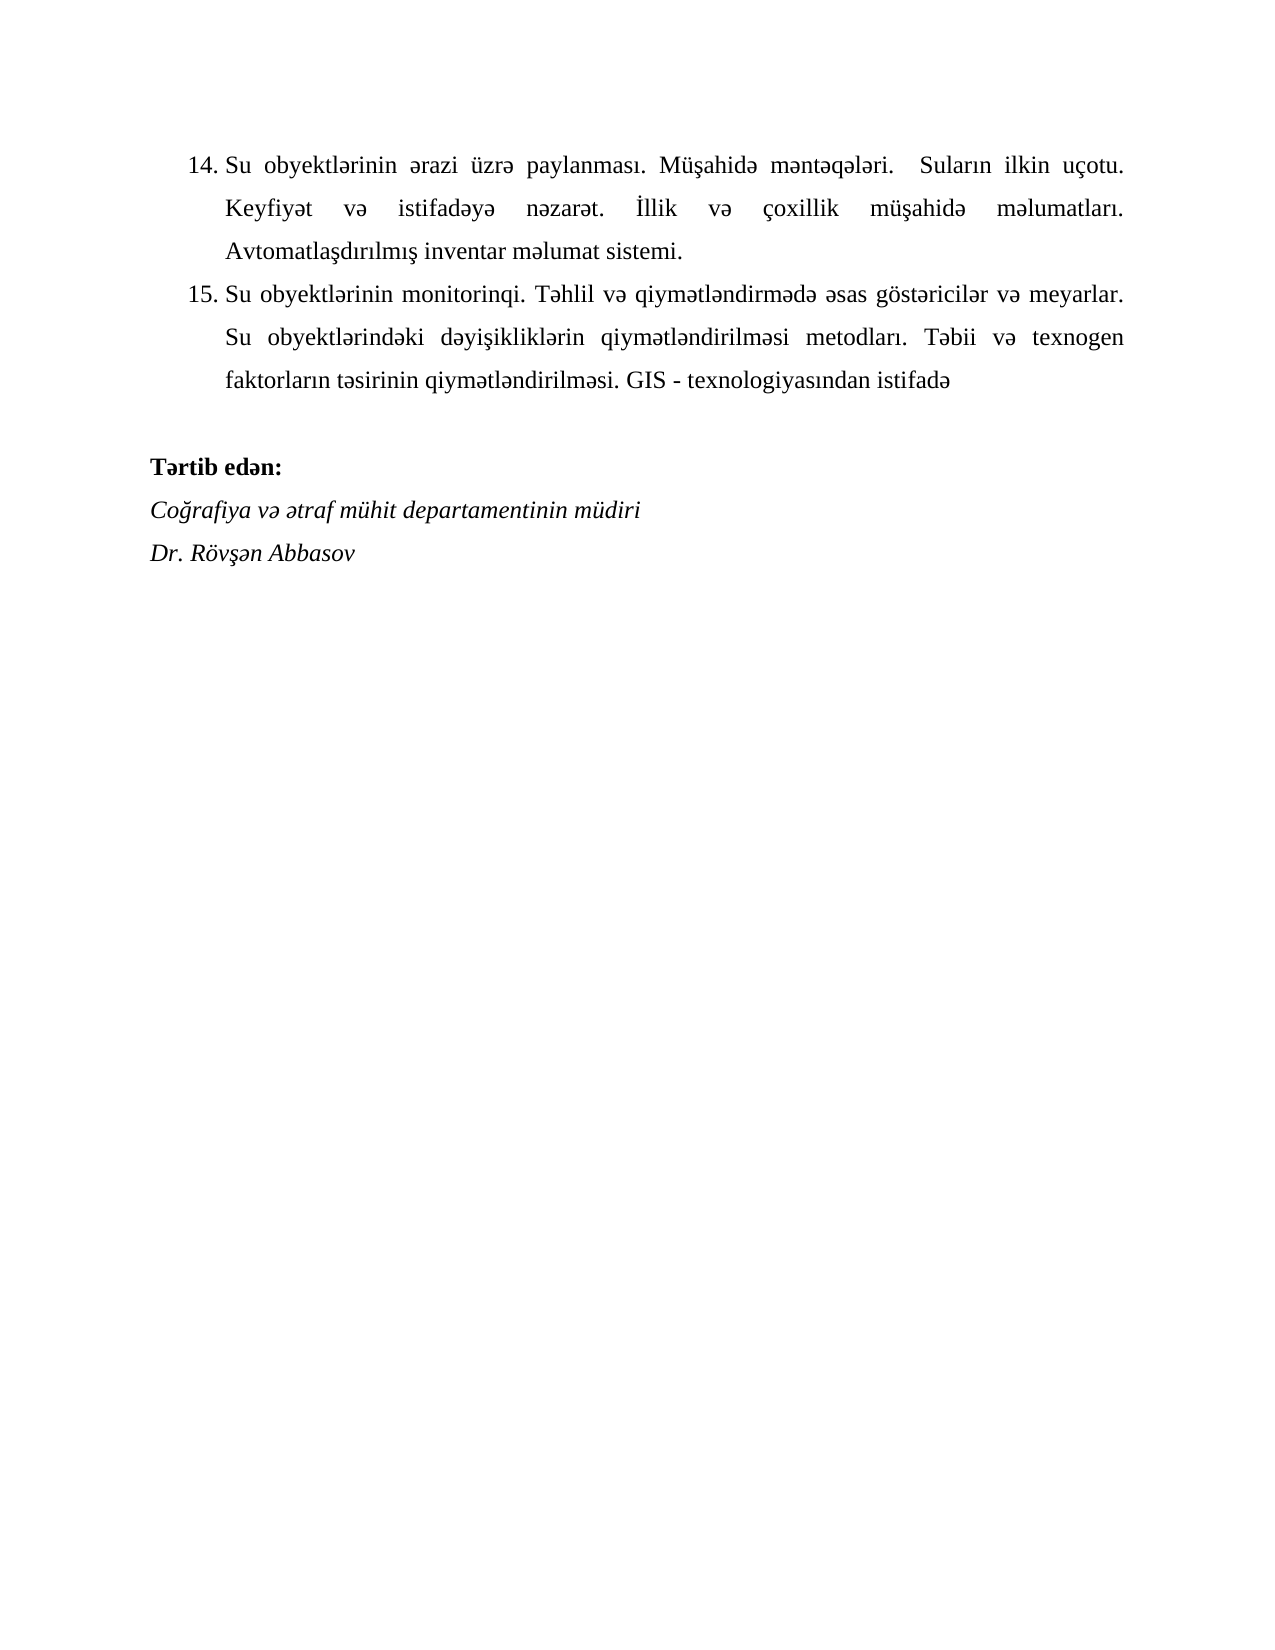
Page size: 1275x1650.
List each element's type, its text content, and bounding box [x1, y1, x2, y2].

list Su obyektlərinin monitorinqi. Təhlil və qiymətləndirmədə əsas göstəricilər və meyarlar. Su obyektlərindəki dəyişikliklərin qiymətləndirilməsi metodları. Təbii və texnogen faktorların təsirinin qiymətləndirilməsi. GIS - texnologiyasından istifadə [187, 279, 1125, 394]
list Su obyektlərinin ərazi üzrə paylanması. Müşahidə məntəqələri. Suların ilkin uçotu. Keyfiyət və istifadəyə nəzarət. İllik və çoxillik müşahidə məlumatları. Avtomatlaşdırılmış inventar məlumat sistemi. [187, 150, 1125, 265]
text Coğrafiya və ətraf mühit departamentinin müdiri [150, 495, 1125, 524]
text Dr. Rövşən Abbasov [150, 538, 1125, 567]
text Tərtib edən: [150, 452, 1125, 481]
